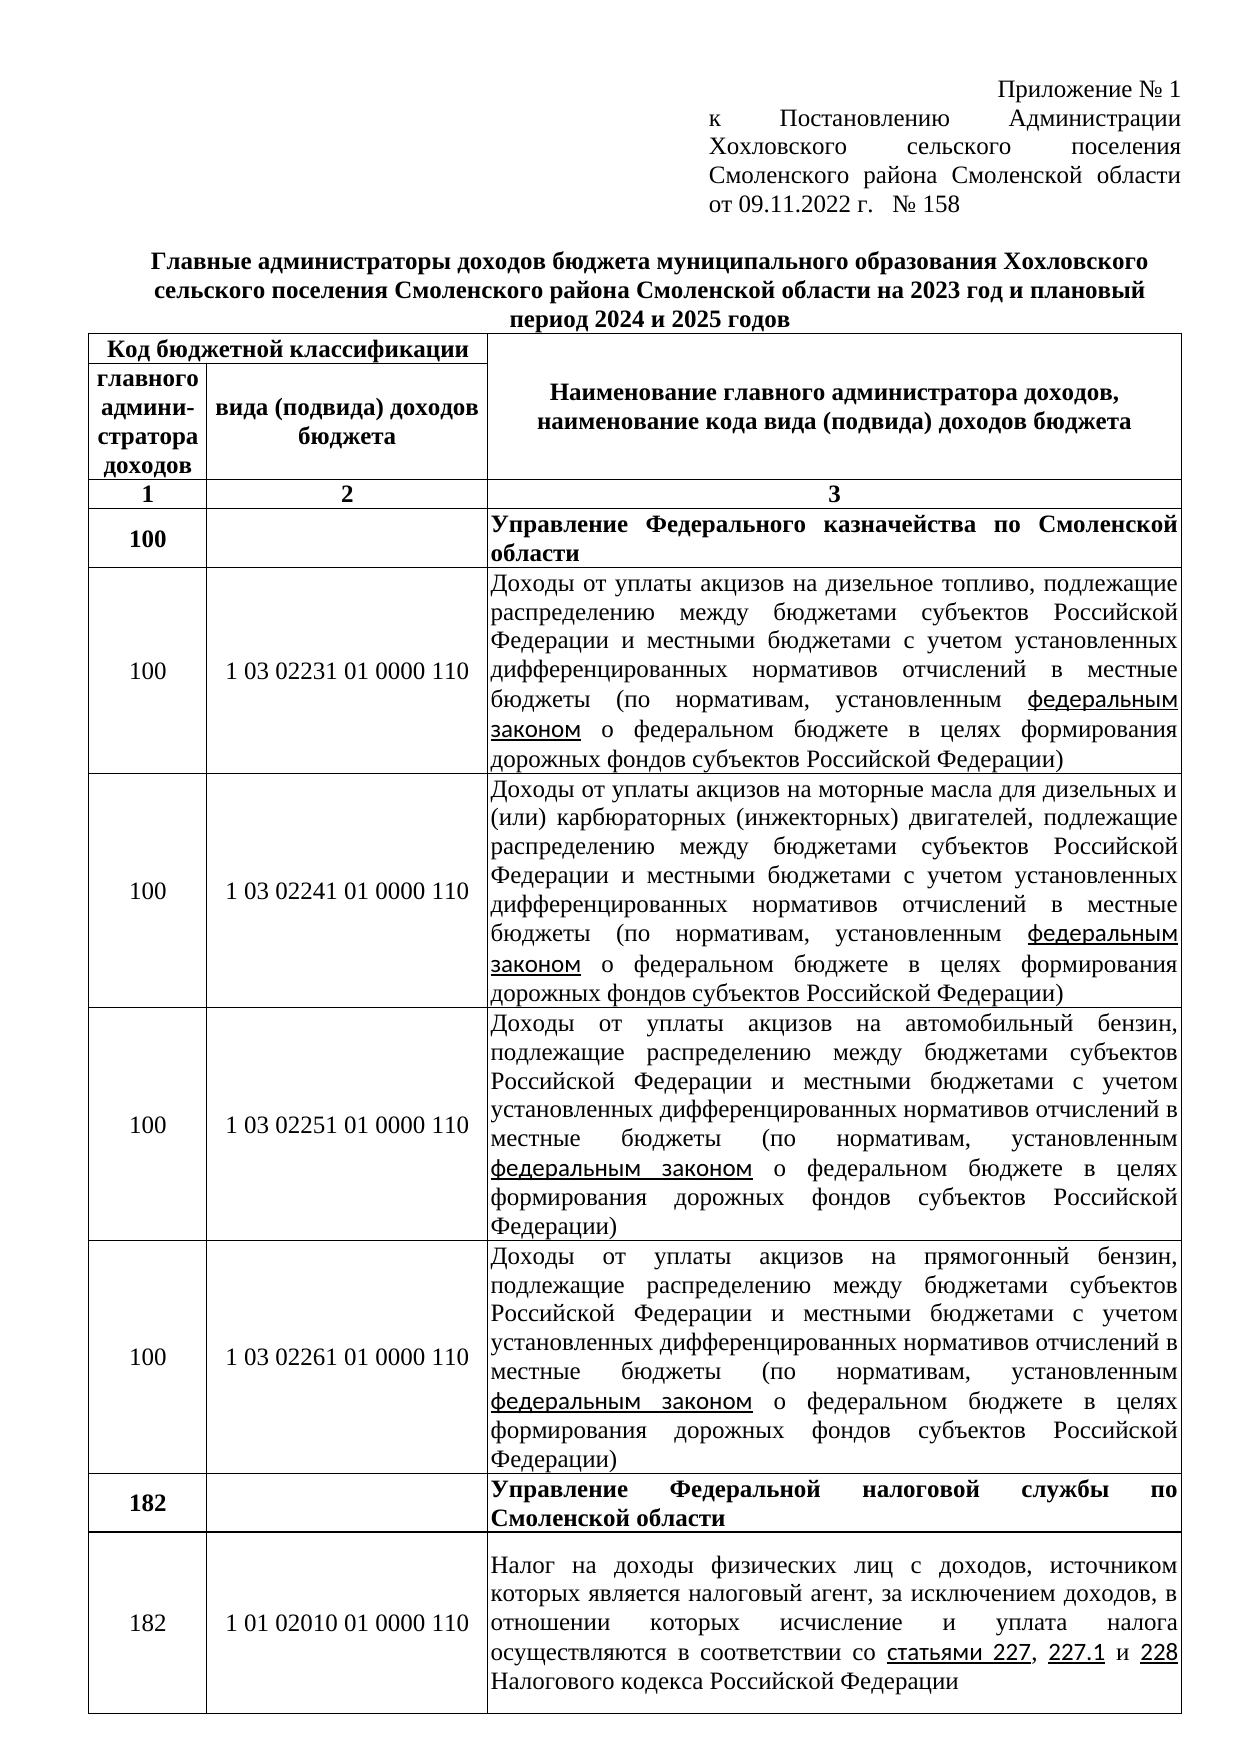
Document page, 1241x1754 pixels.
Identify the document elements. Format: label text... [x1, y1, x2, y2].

table_cell вида (подвида) доходов бюджета [207, 364, 487, 478]
table_cell 2 [207, 480, 487, 508]
table_cell [207, 1474, 487, 1531]
table_cell Доходы от уплаты акцизов на дизельное топливо, подлежащие распределению между бюджетами субъектов Российской Федерации и местными бюджетами с учетом установленных дифференцированных нормативов отчислений в местные бюджеты (по нормативам, установленным федеральным законом о федеральном бюджете в целях формирования дорожных фондов субъектов Российской Федерации) [488, 568, 1181, 773]
table_cell 3 [488, 480, 1181, 508]
text к Постановлению Администрации Хохловского сельского поселения Смоленского района Смоленской области от 09.11.2022 г. № 158 [709, 103, 1181, 218]
table_cell Управление Федеральной налоговой службы по Смоленской области [488, 1474, 1181, 1531]
table_cell Доходы от уплаты акцизов на автомобильный бензин, подлежащие распределению между бюджетами субъектов Российской Федерации и местными бюджетами с учетом установленных дифференцированных нормативов отчислений в местные бюджеты (по нормативам, установленным федеральным законом о федеральном бюджете в целях формирования дорожных фондов субъектов Российской Федерации) [488, 1008, 1181, 1240]
table_cell главного админи-стратора доходов [89, 364, 206, 478]
table_cell 100 [89, 774, 206, 1007]
text Приложение № 1 [118, 74, 1181, 103]
table_cell 1 03 02251 01 0000 110 [207, 1008, 487, 1240]
table_cell 1 03 02231 01 0000 110 [207, 568, 487, 773]
table_cell 182 [89, 1533, 206, 1712]
table_cell 1 03 02261 01 0000 110 [207, 1241, 487, 1473]
table_cell [207, 509, 487, 567]
table_cell 100 [89, 568, 206, 773]
table_cell Доходы от уплаты акцизов на моторные масла для дизельных и (или) карбюраторных (инжекторных) двигателей, подлежащие распределению между бюджетами субъектов Российской Федерации и местными бюджетами с учетом установленных дифференцированных нормативов отчислений в местные бюджеты (по нормативам, установленным федеральным законом о федеральном бюджете в целях формирования дорожных фондов субъектов Российской Федерации) [488, 774, 1181, 1007]
table_cell Налог на доходы физических лиц с доходов, источником которых является налоговый агент, за исключением доходов, в отношении которых исчисление и уплата налога осуществляются в соответствии со статьями 227, 227.1 и 228 Налогового кодекса Российской Федерации [488, 1533, 1181, 1712]
table_cell 1 03 02241 01 0000 110 [207, 774, 487, 1007]
table_header Код бюджетной классификации [89, 334, 487, 362]
table_cell Доходы от уплаты акцизов на прямогонный бензин, подлежащие распределению между бюджетами субъектов Российской Федерации и местными бюджетами с учетом установленных дифференцированных нормативов отчислений в местные бюджеты (по нормативам, установленным федеральным законом о федеральном бюджете в целях формирования дорожных фондов субъектов Российской Федерации) [488, 1241, 1181, 1473]
table_cell 182 [89, 1474, 206, 1531]
table_header Наименование главного администратора доходов, наименование кода вида (подвида) доходов бюджета [488, 334, 1181, 478]
table_cell 100 [89, 509, 206, 567]
table_cell Управление Федерального казначейства по Смоленской области [488, 509, 1181, 567]
text Главные администраторы доходов бюджета муниципального образования Хохловского сельского поселения Смоленского района Смоленской области на 2023 год и плановый период 2024 и 2025 годов [118, 246, 1181, 333]
table_cell 1 [89, 480, 206, 508]
table_cell 100 [89, 1008, 206, 1240]
table_cell 100 [89, 1241, 206, 1473]
table_cell 1 01 02010 01 0000 110 [207, 1533, 487, 1712]
